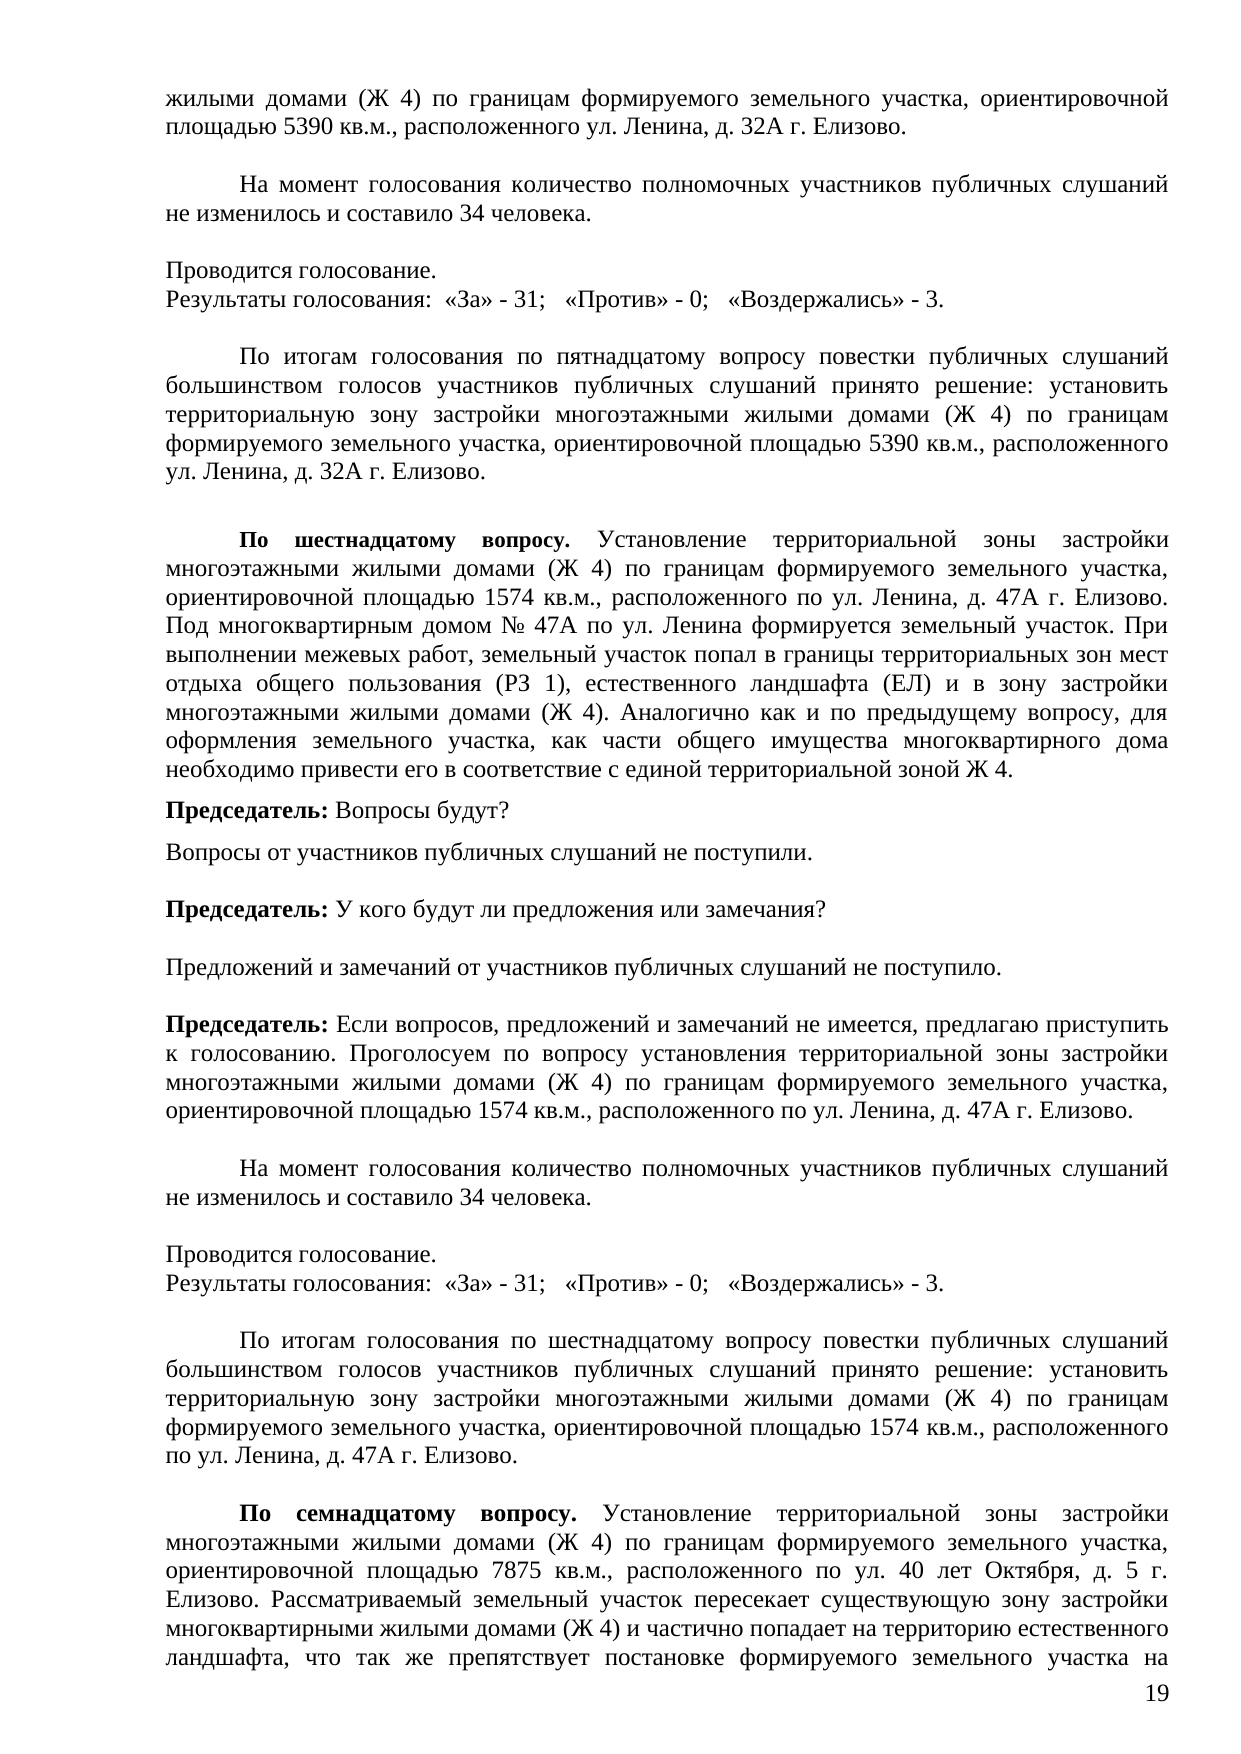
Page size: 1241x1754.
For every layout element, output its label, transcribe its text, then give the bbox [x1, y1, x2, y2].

list По итогам голосования по пятнадцатому вопросу повестки публичных слушаний большинством голосов участников публичных слушаний принято решение: установить территориальную зону застройки многоэтажными жилыми домами (Ж 4) по границам формируемого земельного участка, ориентировочной площадью 5390 кв.м., расположенного ул. Ленина, д. 32А г. Елизово. [165, 341, 1169, 485]
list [165, 83, 1169, 140]
text Результаты голосования: «За» - 31; «Против» - 0; «Воздержались» - 3. [165, 284, 1169, 313]
list Предложений и замечаний от участников публичных слушаний не поступило. [165, 952, 1169, 980]
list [165, 1498, 1169, 1670]
list По итогам голосования по шестнадцатому вопросу повестки публичных слушаний большинством голосов участников публичных слушаний принято решение: установить территориальную зону застройки многоэтажными жилыми домами (Ж 4) по границам формируемого земельного участка, ориентировочной площадью 1574 кв.м., расположенного по ул. Ленина, д. 47А г. Елизово. [165, 1325, 1169, 1469]
list По шестнадцатому вопросу. Установление территориальной зоны застройки многоэтажными жилыми домами (Ж 4) по границам формируемого земельного участка, ориентировочной площадью 1574 кв.м., расположенного по ул. Ленина, д. 47А г. Елизово. Под многоквартирным домом № 47А по ул. Ленина формируется земельный участок. При выполнении межевых работ, земельный участок попал в границы территориальных зон мест отдыха общего пользования (РЗ 1), естественного ландшафта (ЕЛ) и в зону застройки многоэтажными жилыми домами (Ж 4). Аналогично как и по предыдущему вопросу, для оформления земельного участка, как части общего имущества многоквартирного дома необходимо привести его в соответствие с единой территориальной зоной Ж 4. [165, 524, 1169, 783]
list Председатель: У кого будут ли предложения или замечания? [165, 894, 1169, 923]
text Результаты голосования: «За» - 31; «Против» - 0; «Воздержались» - 3. [165, 1268, 1169, 1297]
text Проводится голосование. [165, 1239, 1169, 1268]
text На момент голосования количество полномочных участников публичных слушаний не изменилось и составило 34 человека. [165, 1153, 1169, 1210]
list Вопросы от участников публичных слушаний не поступили. [165, 837, 1169, 865]
list Председатель: Вопросы будут? [165, 795, 1169, 824]
list Председатель: Если вопросов, предложений и замечаний не имеется, предлагаю приступить к голосованию. Проголосуем по вопросу установления территориальной зоны застройки многоэтажными жилыми домами (Ж 4) по границам формируемого земельного участка, ориентировочной площадью 1574 кв.м., расположенного по ул. Ленина, д. 47А г. Елизово. [165, 1009, 1169, 1124]
text На момент голосования количество полномочных участников публичных слушаний не изменилось и составило 34 человека. [165, 169, 1169, 226]
text Проводится голосование. [165, 255, 1169, 284]
